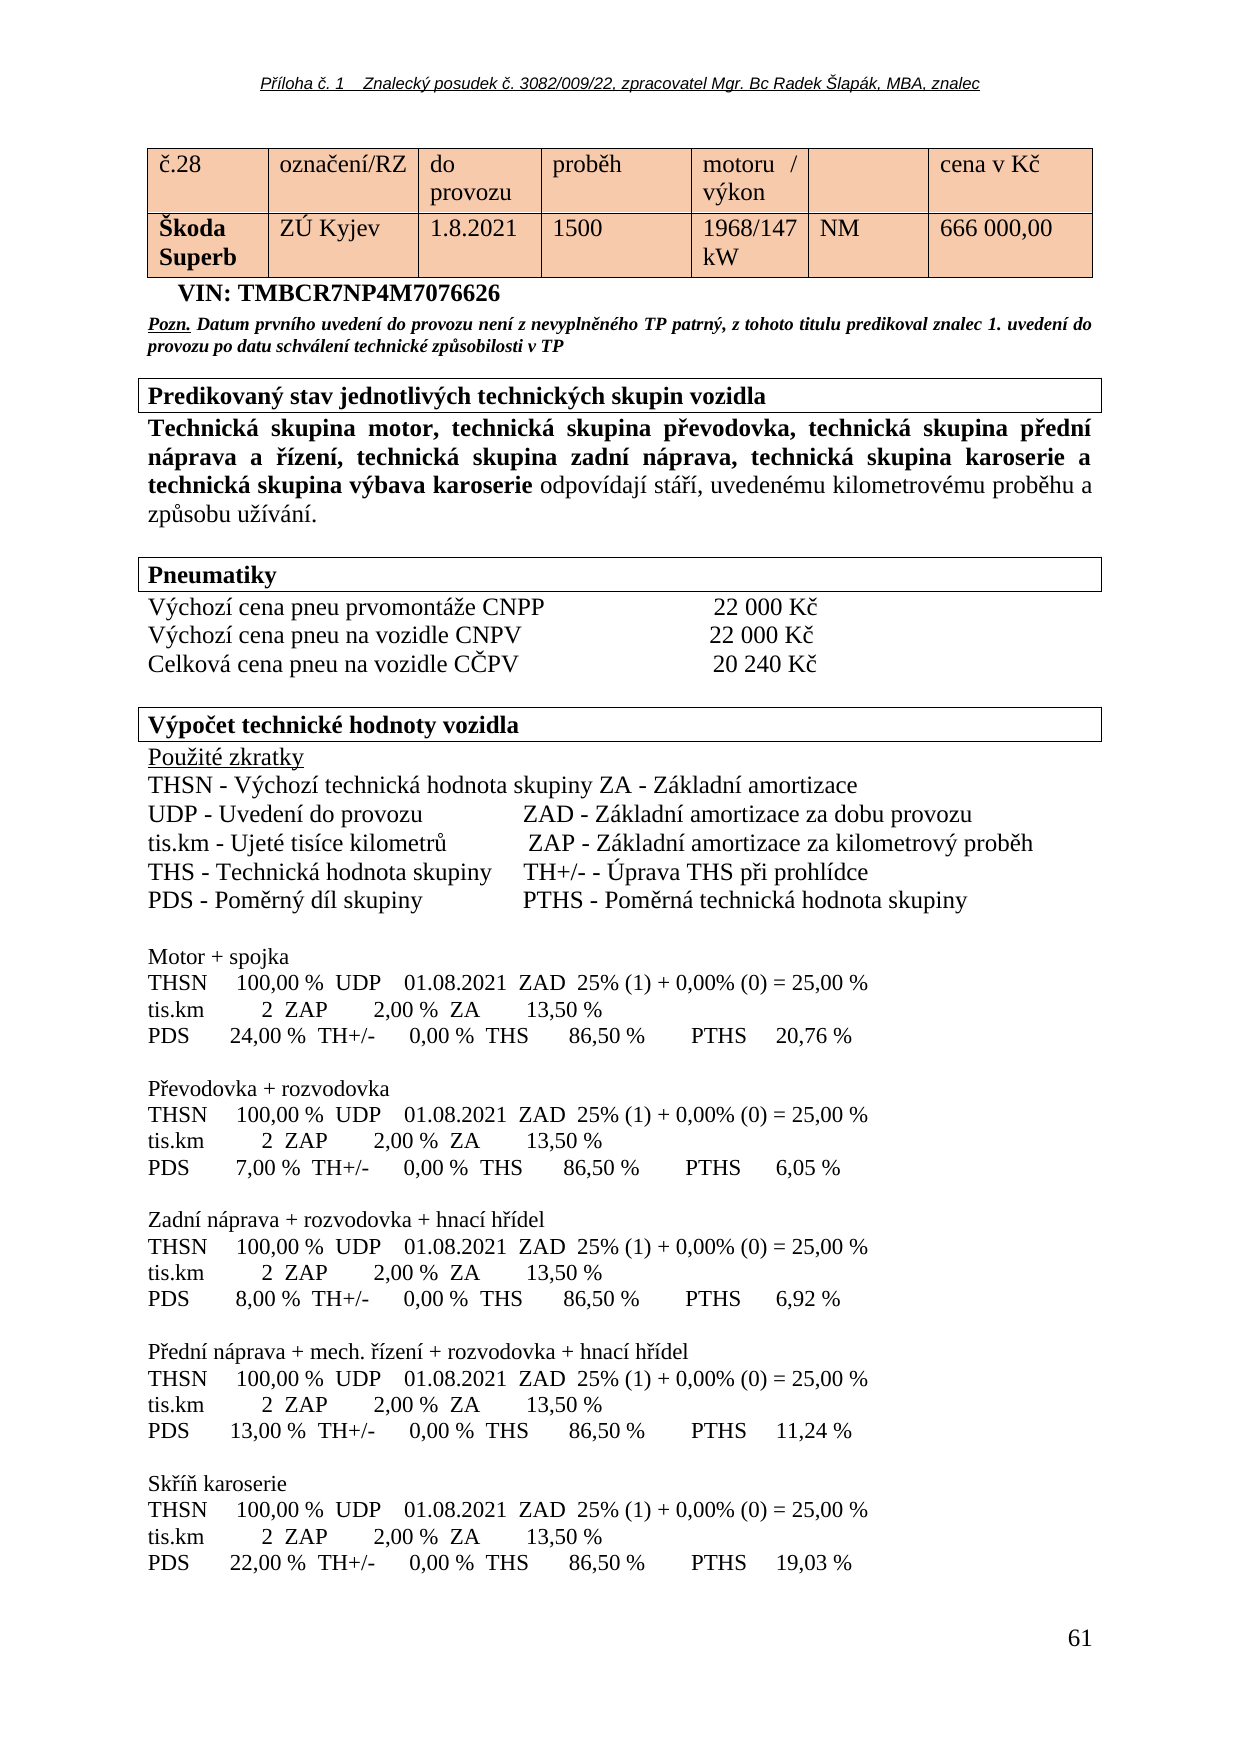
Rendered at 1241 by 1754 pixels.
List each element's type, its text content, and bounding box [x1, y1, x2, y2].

text THSN 100,00 % UDP 01.08.2021 ZAD 25% (1) + 0,00% (0) = 25,00 % [148, 1101, 1093, 1127]
text tis.km 2 ZAP 2,00 % ZA 13,50 % [148, 1259, 1093, 1286]
text Pneumatiky [139, 558, 1101, 591]
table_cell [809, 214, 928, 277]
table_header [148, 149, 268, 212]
text PDS 7,00 % TH+/- 0,00 % THS 86,50 % PTHS 6,05 % [148, 1154, 1093, 1180]
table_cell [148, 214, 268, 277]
text PDS - Poměrný díl skupiny PTHS - Poměrná technická hodnota skupiny [148, 885, 1093, 914]
text tis.km 2 ZAP 2,00 % ZA 13,50 % [148, 1523, 1093, 1549]
text Celková cena pneu na vozidle CČPV 20 240 Kč [148, 649, 1093, 678]
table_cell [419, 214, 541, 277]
text PDS 22,00 % TH+/- 0,00 % THS 86,50 % PTHS 19,03 % [148, 1549, 1093, 1575]
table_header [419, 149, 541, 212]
text THSN - Výchozí technická hodnota skupiny ZA - Základní amortizace [148, 770, 1093, 799]
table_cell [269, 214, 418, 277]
text PDS 24,00 % TH+/- 0,00 % THS 86,50 % PTHS 20,76 % [148, 1022, 1093, 1048]
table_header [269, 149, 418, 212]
text Skříň karoserie [148, 1470, 1093, 1496]
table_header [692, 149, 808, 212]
text tis.km 2 ZAP 2,00 % ZA 13,50 % [148, 1391, 1093, 1417]
text Predikovaný stav jednotlivých technických skupin vozidla [139, 379, 1101, 412]
text Výpočet technické hodnoty vozidla [139, 708, 1101, 741]
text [148, 1496, 1093, 1523]
text Zadní náprava + rozvodovka + hnací hřídel [148, 1206, 1093, 1233]
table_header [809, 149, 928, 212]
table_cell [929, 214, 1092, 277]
text Výchozí cena pneu na vozidle CNPV 22 000 Kč [148, 620, 1093, 649]
text Pozn. Datum prvního uvedení do provozu není z nevyplněného TP patrný, z tohoto titulu predikoval znalec 1. uvedení do provozu po datu schválení technické způsobilosti v TP [148, 313, 1093, 356]
text THSN 100,00 % UDP 01.08.2021 ZAD 25% (1) + 0,00% (0) = 25,00 % [148, 969, 1093, 996]
text tis.km 2 ZAP 2,00 % ZA 13,50 % [148, 1127, 1093, 1154]
text PDS 8,00 % TH+/- 0,00 % THS 86,50 % PTHS 6,92 % [148, 1286, 1093, 1312]
text tis.km 2 ZAP 2,00 % ZA 13,50 % [148, 996, 1093, 1022]
text THSN 100,00 % UDP 01.08.2021 ZAD 25% (1) + 0,00% (0) = 25,00 % [148, 1364, 1093, 1391]
text Použité zkratky [148, 742, 1093, 770]
text Technická skupina motor, technická skupina převodovka, technická skupina přední náprava a řízení, technická skupina zadní náprava, technická skupina karoserie a technická skupina výbava karoserie odpovídají stáří, uvedenému kilometrovému proběhu a způsobu užívání. [148, 413, 1093, 528]
text tis.km - Ujeté tisíce kilometrů ZAP - Základní amortizace za kilometrový proběh [148, 828, 1093, 857]
text Přední náprava + mech. řízení + rozvodovka + hnací hřídel [148, 1338, 1093, 1364]
text Převodovka + rozvodovka [148, 1075, 1093, 1101]
text VIN: TMBCR7NP4M7076626 [177, 278, 1093, 307]
text THS - Technická hodnota skupiny TH+/- - Úprava THS při prohlídce [148, 857, 1093, 885]
text Motor + spojka [148, 943, 1093, 969]
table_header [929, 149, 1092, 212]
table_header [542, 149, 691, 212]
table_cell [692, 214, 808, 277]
text UDP - Uvedení do provozu ZAD - Základní amortizace za dobu provozu [148, 799, 1093, 828]
text PDS 13,00 % TH+/- 0,00 % THS 86,50 % PTHS 11,24 % [148, 1417, 1093, 1444]
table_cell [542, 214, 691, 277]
text THSN 100,00 % UDP 01.08.2021 ZAD 25% (1) + 0,00% (0) = 25,00 % [148, 1233, 1093, 1259]
text Výchozí cena pneu prvomontáže CNPP 22 000 Kč [148, 592, 1093, 620]
